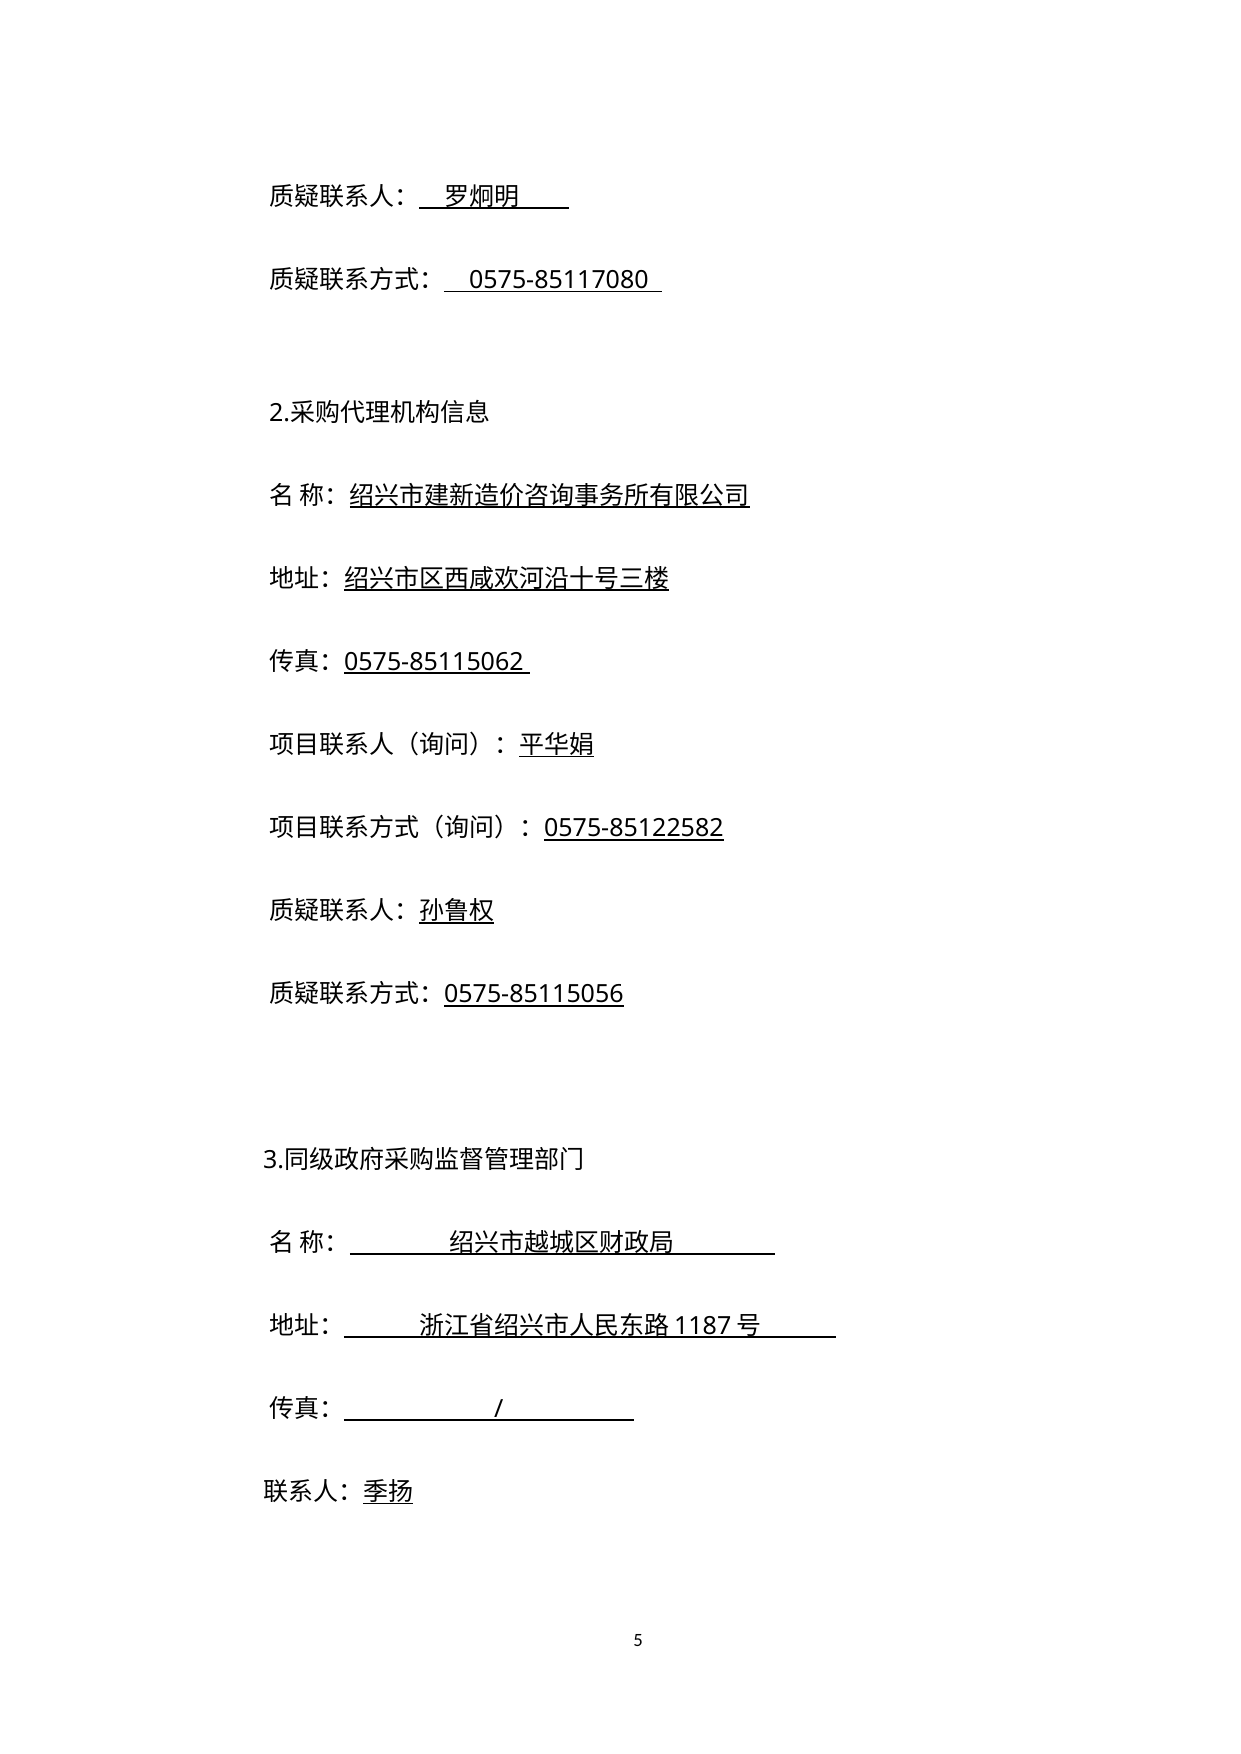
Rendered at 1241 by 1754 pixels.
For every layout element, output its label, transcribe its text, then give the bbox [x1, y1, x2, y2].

text 质疑联系人： 罗炯明 [269, 162, 1088, 227]
text 名 称： 绍兴市越城区财政局 [269, 1208, 1088, 1273]
text 2.采购代理机构信息 [269, 378, 1088, 443]
text 质疑联系方式： 0575-85117080 [269, 245, 1088, 310]
text 项目联系人（询问）：平华娟 [269, 710, 1088, 775]
text 项目联系方式（询问）：0575-85122582 [269, 793, 1088, 858]
text 联系人：季扬 [188, 1457, 1088, 1522]
text 地址：绍兴市区西咸欢河沿十号三楼 [269, 544, 1088, 609]
text 名 称：绍兴市建新造价咨询事务所有限公司 [269, 461, 1088, 526]
text 传真： / [269, 1374, 1088, 1439]
text 质疑联系方式：0575-85115056 [269, 959, 1088, 1024]
text 地址： 浙江省绍兴市人民东路1187号 [269, 1291, 1088, 1356]
text 3.同级政府采购监督管理部门 [188, 1125, 1088, 1190]
text 传真：0575-85115062 [269, 627, 1088, 692]
text 质疑联系人：孙鲁权 [269, 876, 1088, 941]
